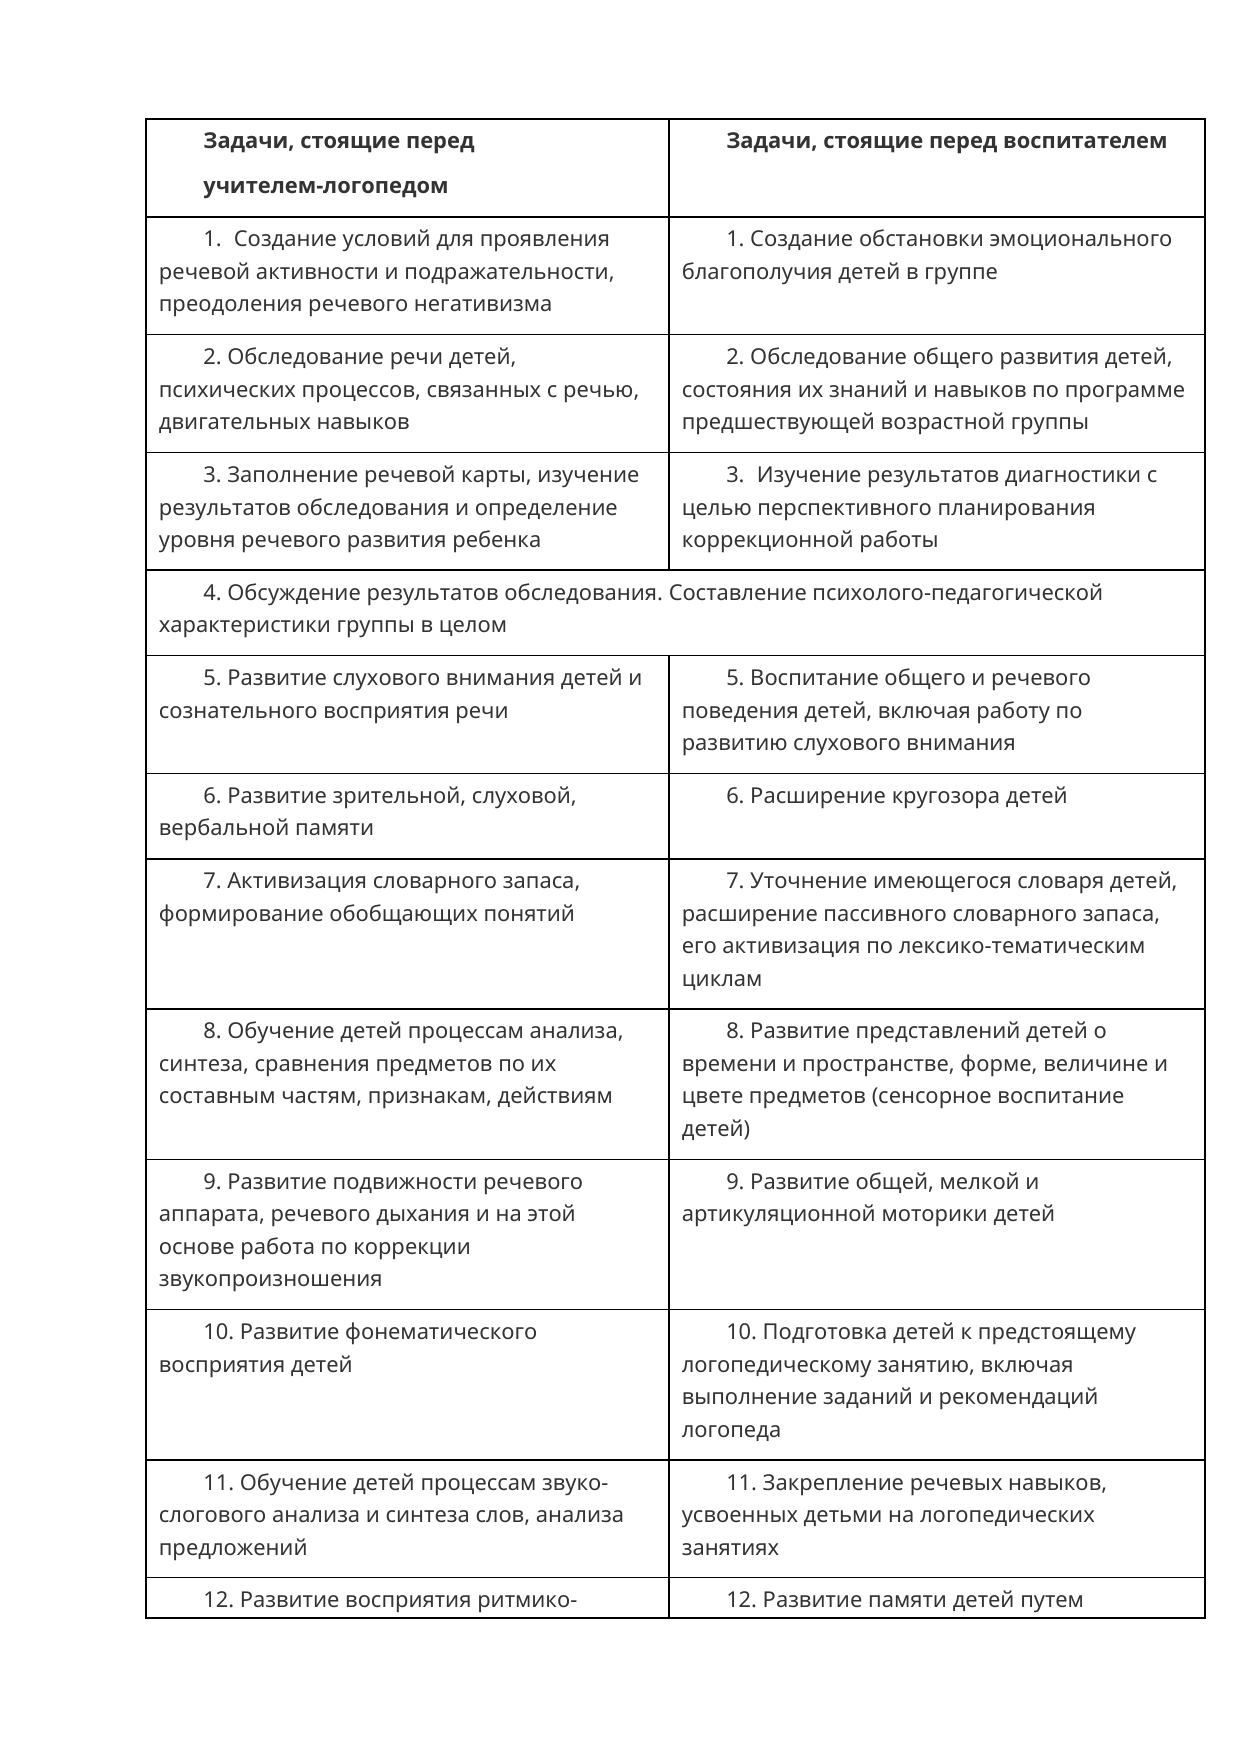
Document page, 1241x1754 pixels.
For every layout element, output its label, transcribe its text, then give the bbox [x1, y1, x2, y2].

table_header Задачи, стоящие перед воспитателем [670, 120, 1204, 216]
table_cell 2. Обследование речи детей, психических процессов, связанных с речью, двигательных навыков [147, 335, 668, 452]
table_cell 6. Развитие зрительной, слуховой, вербальной памяти [147, 774, 668, 858]
table_cell 3. Заполнение речевой карты, изучение результатов обследования и определение уровня речевого развития ребенка [147, 453, 668, 569]
table_cell Создание условий для проявления речевой активности и подражательности, преодоления речевого негативизма [147, 218, 668, 334]
table_cell 2. Обследование общего развития детей, состояния их знаний и навыков по программе предшествующей возрастной группы [670, 335, 1204, 452]
table_cell 10. Развитие фонематического восприятия детей [147, 1310, 668, 1459]
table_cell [147, 1578, 668, 1617]
table_cell 5. Развитие слухового внимания детей и сознательного восприятия речи [147, 656, 668, 772]
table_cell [670, 1578, 1204, 1617]
table_cell 7. Уточнение имеющегося словаря детей, расширение пассивного словарного запаса, его активизация по лексико-тематическим циклам [670, 860, 1204, 1008]
table_cell 4. Обсуждение результатов обследования. Составление психолого-педагогической характеристики группы в целом [147, 571, 1204, 655]
table_cell 8. Обучение детей процессам анализа, синтеза, сравнения предметов по их составным частям, признакам, действиям [147, 1010, 668, 1158]
table_cell 5. Воспитание общего и речевого поведения детей, включая работу по развитию слухового внимания [670, 656, 1204, 772]
table_cell 10. Подготовка детей к предстоящему логопедическому занятию, включая выполнение заданий и рекомендаций логопеда [670, 1310, 1204, 1459]
table_cell 9. Развитие подвижности речевого аппарата, речевого дыхания и на этой основе работа по коррекции звукопроизношения [147, 1160, 668, 1309]
table_header Задачи, стоящие перед учителем-логопедом [147, 120, 668, 216]
table_cell 1. Создание обстановки эмоционального благополучия детей в группе [670, 218, 1204, 334]
table_cell 6. Расширение кругозора детей [670, 774, 1204, 858]
table_cell Изучение результатов диагностики с целью перспективного планирования коррекционной работы [670, 453, 1204, 569]
table_cell 11. Обучение детей процессам звуко-слогового анализа и синтеза слов, анализа предложений [147, 1461, 668, 1577]
table_cell 11. Закрепление речевых навыков, усвоенных детьми на логопедических занятиях [670, 1461, 1204, 1577]
table_cell 7. Активизация словарного запаса, формирование обобщающих понятий [147, 860, 668, 1008]
table_cell 9. Развитие общей, мелкой и артикуляционной моторики детей [670, 1160, 1204, 1309]
table_cell 8. Развитие представлений детей о времени и пространстве, форме, величине и цвете предметов (сенсорное воспитание детей) [670, 1010, 1204, 1158]
